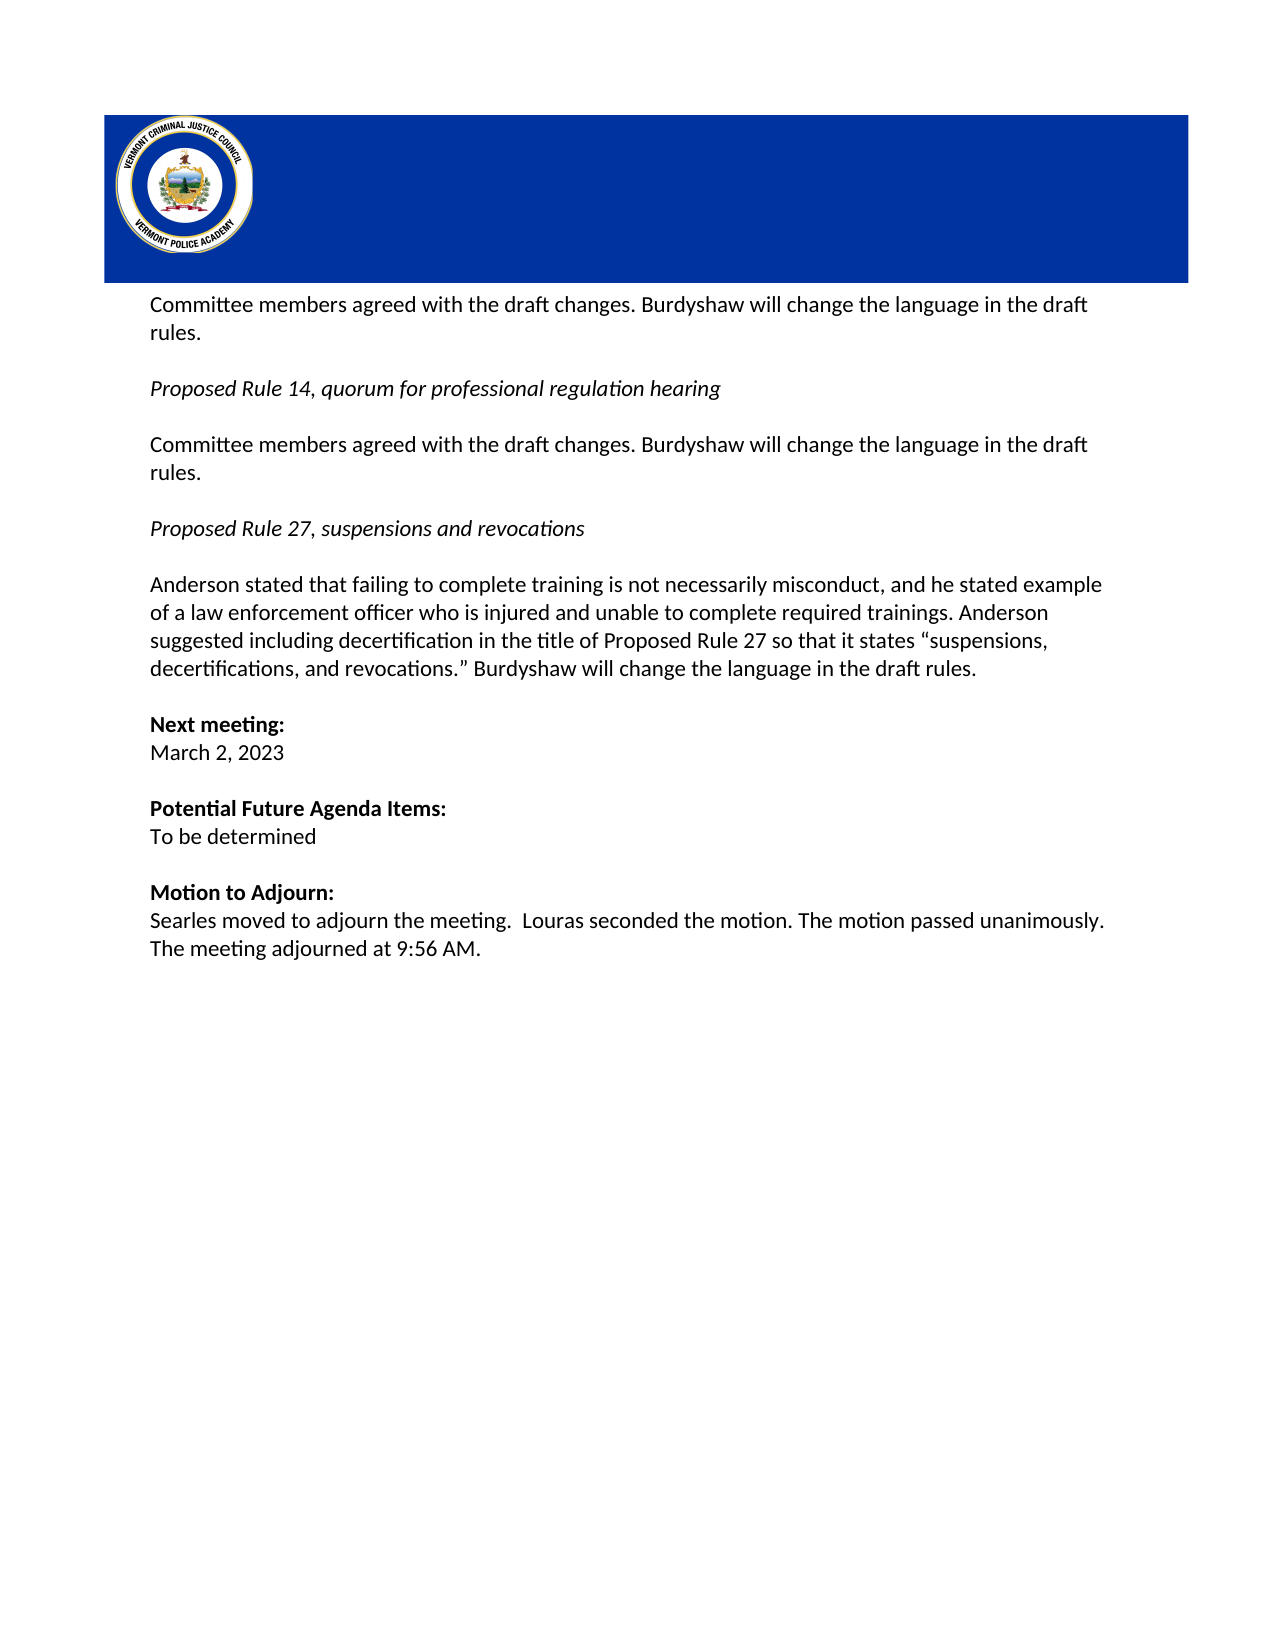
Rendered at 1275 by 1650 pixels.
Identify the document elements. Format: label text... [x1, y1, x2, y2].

text To be determined [150, 822, 1125, 851]
text Committee members agreed with the draft changes. Burdyshaw will change the language in the draft rules. [150, 430, 1125, 486]
text Proposed Rule 14, quorum for professional regulation hearing [150, 374, 1125, 402]
text March 2, 2023 [150, 738, 1125, 766]
picture [115, 115, 253, 253]
text Potential Future Agenda Items: [150, 794, 1125, 822]
text The meeting adjourned at 9:56 AM. [150, 934, 1125, 963]
text Searles moved to adjourn the meeting. Louras seconded the motion. The motion passed unanimously. [150, 907, 1125, 934]
text Next meeting: [150, 710, 1125, 738]
text Anderson stated that failing to complete training is not necessarily misconduct, and he stated example of a law enforcement officer who is injured and unable to complete required trainings. Anderson suggested including decertification in the title of Proposed Rule 27 so that it states “suspensions, decertifications, and revocations.” Burdyshaw will change the language in the draft rules. [150, 570, 1125, 682]
text Proposed Rule 27, suspensions and revocations [150, 514, 1125, 542]
text Motion to Adjourn: [150, 878, 1125, 907]
text Committee members agreed with the draft changes. Burdyshaw will change the language in the draft rules. [150, 283, 1125, 346]
